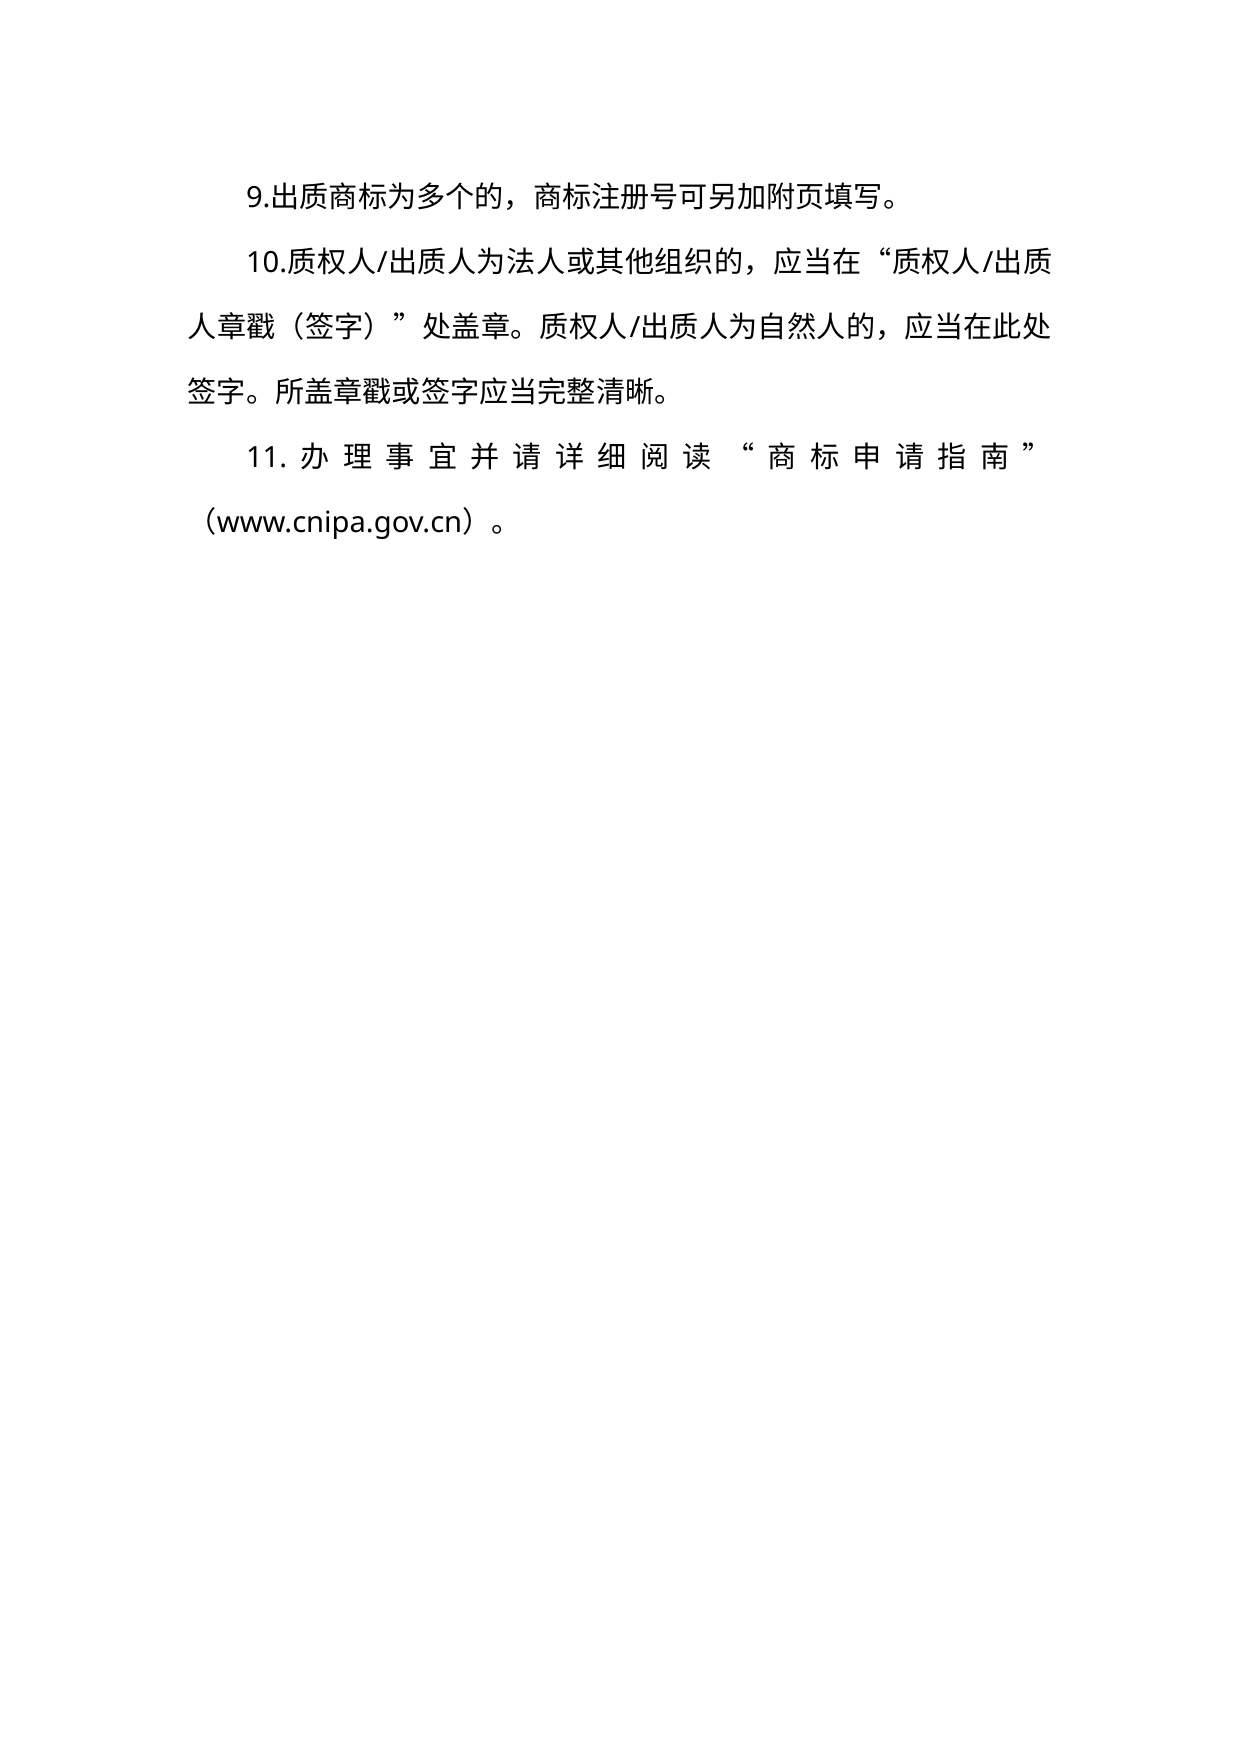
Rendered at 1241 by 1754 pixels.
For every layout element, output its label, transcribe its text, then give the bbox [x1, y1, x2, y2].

text 10.质权人/出质人为法人或其他组织的，应当在“质权人/出质人章戳（签字）”处盖章。质权人/出质人为自然人的，应当在此处签字。所盖章戳或签字应当完整清晰。 [187, 227, 1053, 422]
text 9.出质商标为多个的，商标注册号可另加附页填写。 [187, 162, 1053, 227]
text 11.办理事宜并请详细阅读“商标申请指南”（www.cnipa.gov.cn）。 [187, 422, 1053, 552]
